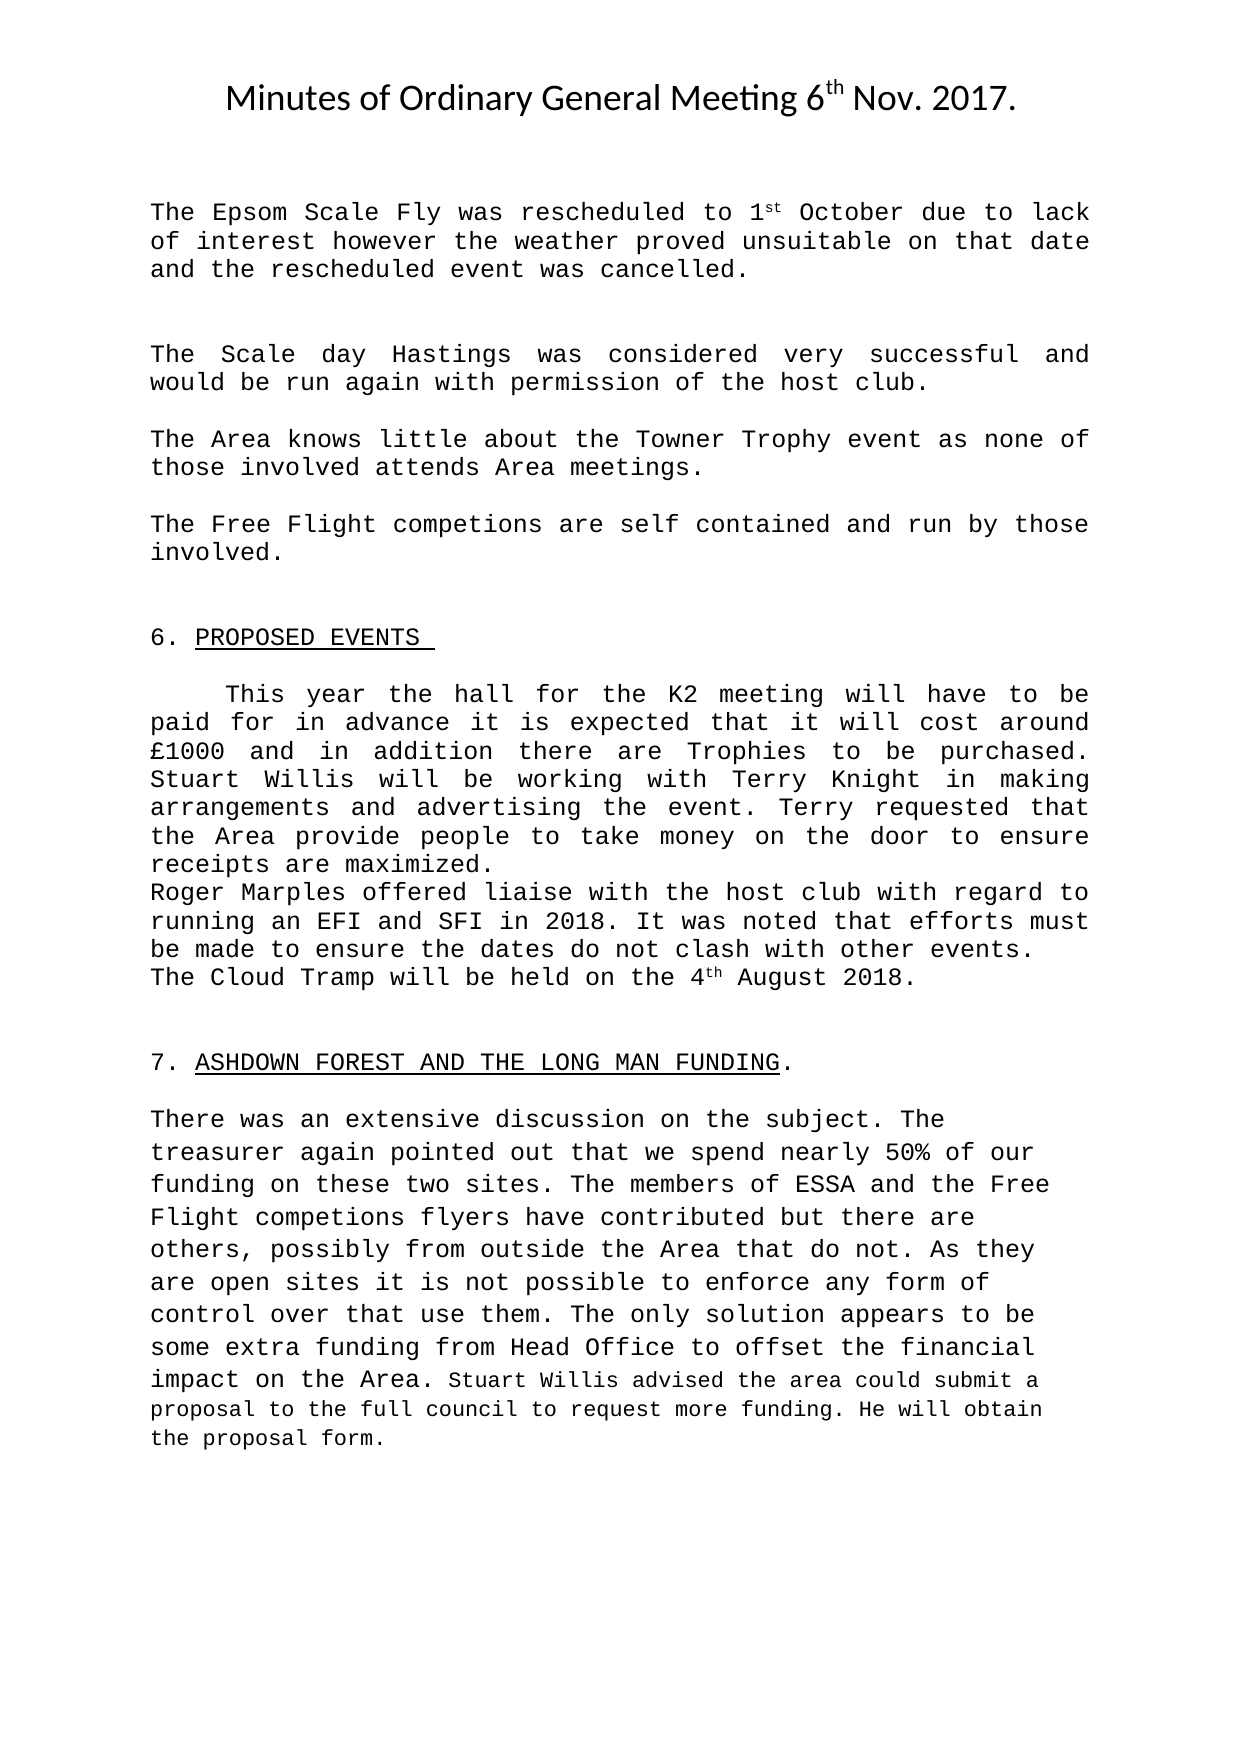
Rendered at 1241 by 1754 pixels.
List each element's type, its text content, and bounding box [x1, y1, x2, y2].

text The Scale day Hastings was considered very successful and would be run again with permission of the host club. [150, 342, 1090, 398]
text 6. PROPOSED EVENTS [150, 625, 1090, 653]
text This year the hall for the K2 meeting will have to be paid for in advance it is expected that it will cost around £1000 and in addition there are Trophies to be purchased. Stuart Willis will be working with Terry Knight in making arrangements and advertising the event. Terry requested that the Area provide people to take money on the door to ensure receipts are maximized. [150, 682, 1090, 880]
text The Cloud Tramp will be held on the 4th August 2018. [150, 965, 1090, 993]
text Roger Marples offered liaise with the host club with regard to running an EFI and SFI in 2018. It was noted that efforts must be made to ensure the dates do not clash with other events. [150, 880, 1090, 965]
text The Area knows little about the Towner Trophy event as none of those involved attends Area meetings. [150, 427, 1090, 483]
text The Free Flight competions are self contained and run by those involved. [150, 512, 1090, 568]
text 7. ASHDOWN FOREST AND THE LONG MAN FUNDING. [150, 1050, 1090, 1078]
text There was an extensive discussion on the subject. The treasurer again pointed out that we spend nearly 50% of our funding on these two sites. The members of ESSA and the Free Flight competions flyers have contributed but there are others, possibly from outside the Area that do not. As they are open sites it is not possible to enforce any form of control over that use them. The only solution appears to be some extra funding from Head Office to offset the financial impact on the Area. Stuart Willis advised the area could submit a proposal to the full council to request more funding. He will obtain the proposal form. [150, 1107, 1090, 1452]
text The Epsom Scale Fly was rescheduled to 1st October due to lack of interest however the weather proved unsuitable on that date and the rescheduled event was cancelled. [150, 200, 1090, 285]
